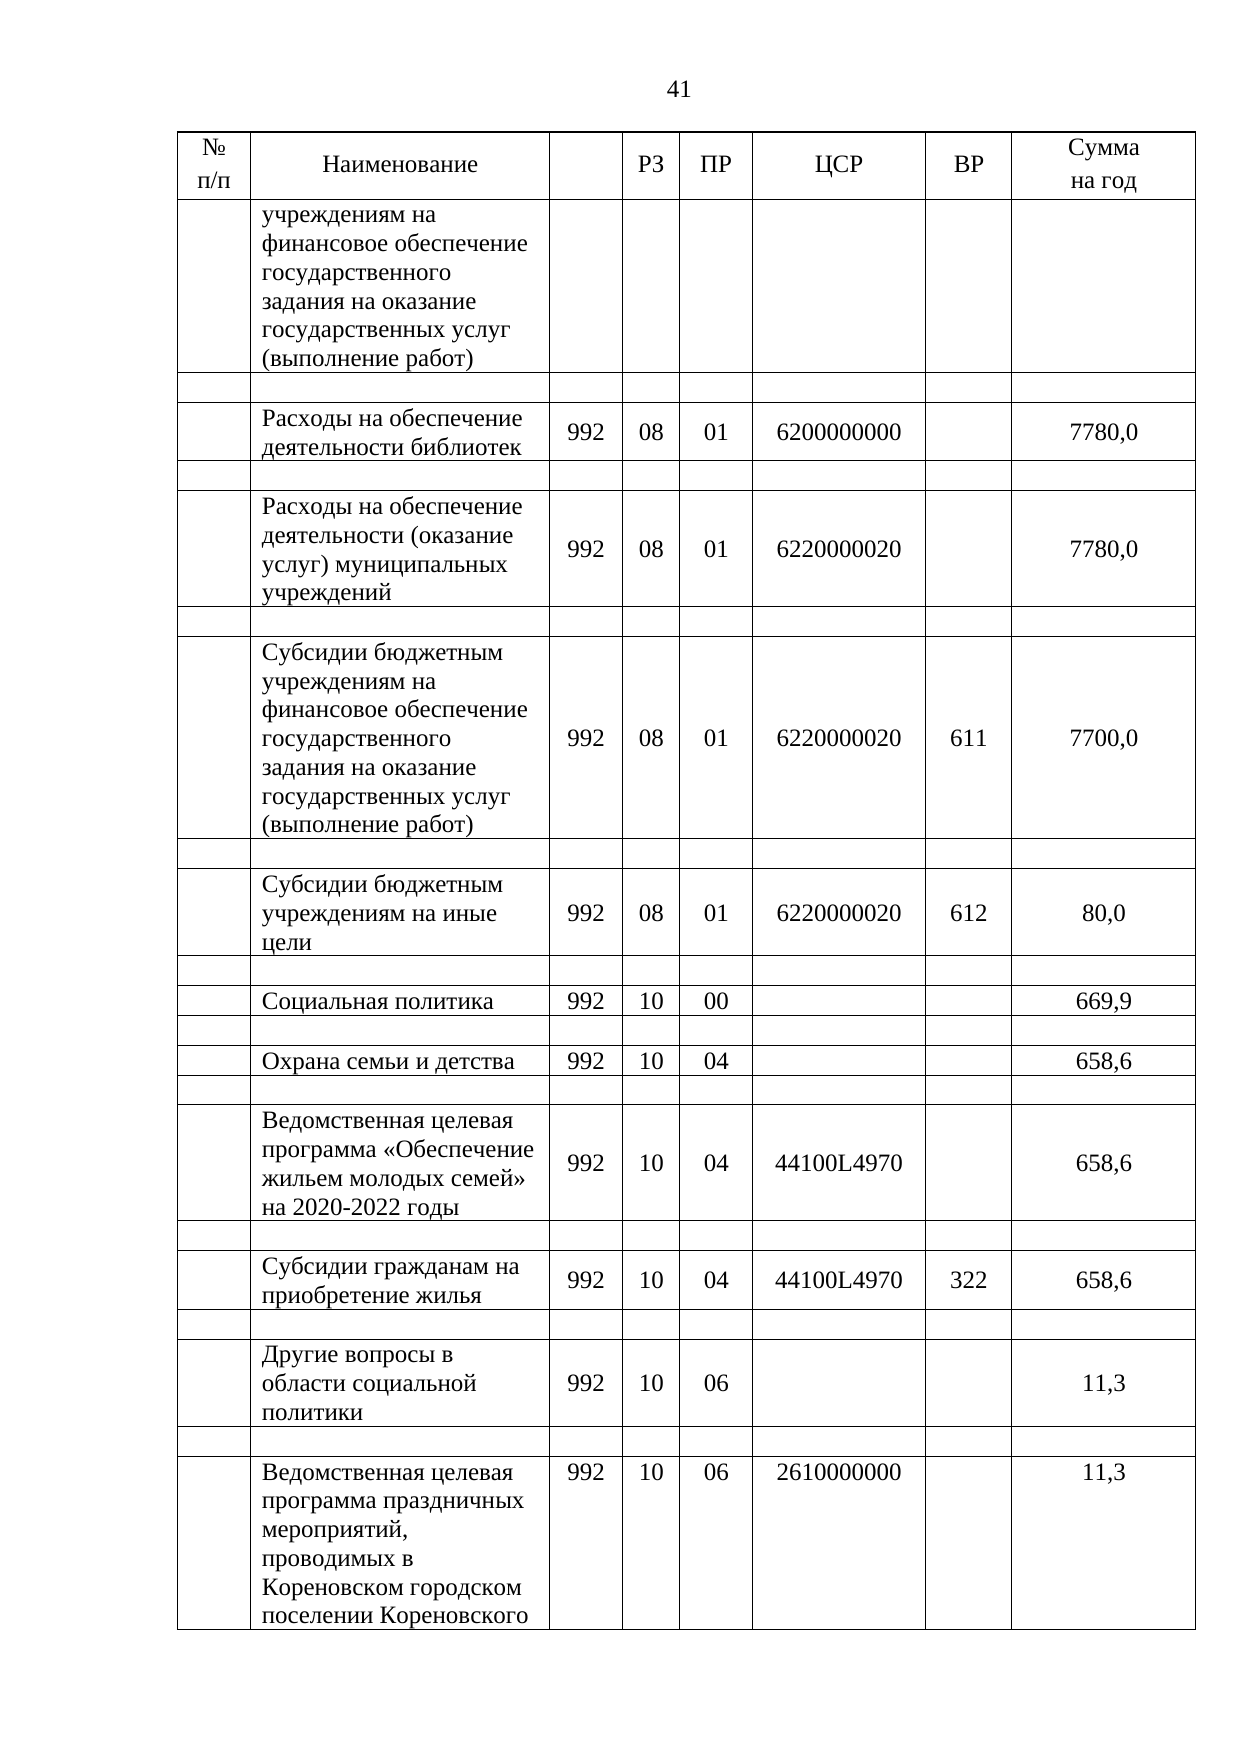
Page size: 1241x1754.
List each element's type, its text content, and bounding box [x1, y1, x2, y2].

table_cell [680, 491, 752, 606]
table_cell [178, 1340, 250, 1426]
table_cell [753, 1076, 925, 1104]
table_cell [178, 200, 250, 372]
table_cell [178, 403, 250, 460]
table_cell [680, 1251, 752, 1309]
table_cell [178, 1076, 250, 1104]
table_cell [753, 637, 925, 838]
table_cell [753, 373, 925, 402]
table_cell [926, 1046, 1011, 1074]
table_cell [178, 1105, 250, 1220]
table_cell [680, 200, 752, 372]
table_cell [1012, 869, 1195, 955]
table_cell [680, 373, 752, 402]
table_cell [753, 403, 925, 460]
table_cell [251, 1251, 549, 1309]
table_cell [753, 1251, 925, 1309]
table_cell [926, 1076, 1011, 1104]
table_header ПР [680, 133, 752, 198]
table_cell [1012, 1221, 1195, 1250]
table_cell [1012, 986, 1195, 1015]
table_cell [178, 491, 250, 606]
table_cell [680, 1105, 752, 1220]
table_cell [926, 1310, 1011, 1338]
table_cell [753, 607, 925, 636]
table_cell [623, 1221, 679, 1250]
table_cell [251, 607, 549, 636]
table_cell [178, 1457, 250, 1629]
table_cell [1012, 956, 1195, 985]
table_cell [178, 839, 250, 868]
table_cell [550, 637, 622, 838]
table_header № п/п [178, 133, 250, 198]
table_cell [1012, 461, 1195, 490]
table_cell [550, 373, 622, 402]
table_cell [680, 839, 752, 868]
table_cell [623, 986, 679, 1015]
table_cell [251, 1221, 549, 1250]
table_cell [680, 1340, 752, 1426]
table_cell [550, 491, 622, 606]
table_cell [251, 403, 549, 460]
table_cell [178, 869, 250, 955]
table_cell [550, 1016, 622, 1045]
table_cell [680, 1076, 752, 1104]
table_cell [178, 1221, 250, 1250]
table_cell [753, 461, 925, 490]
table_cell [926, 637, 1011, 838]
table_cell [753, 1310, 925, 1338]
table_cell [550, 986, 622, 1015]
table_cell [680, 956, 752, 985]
table_header ВР [926, 133, 1011, 198]
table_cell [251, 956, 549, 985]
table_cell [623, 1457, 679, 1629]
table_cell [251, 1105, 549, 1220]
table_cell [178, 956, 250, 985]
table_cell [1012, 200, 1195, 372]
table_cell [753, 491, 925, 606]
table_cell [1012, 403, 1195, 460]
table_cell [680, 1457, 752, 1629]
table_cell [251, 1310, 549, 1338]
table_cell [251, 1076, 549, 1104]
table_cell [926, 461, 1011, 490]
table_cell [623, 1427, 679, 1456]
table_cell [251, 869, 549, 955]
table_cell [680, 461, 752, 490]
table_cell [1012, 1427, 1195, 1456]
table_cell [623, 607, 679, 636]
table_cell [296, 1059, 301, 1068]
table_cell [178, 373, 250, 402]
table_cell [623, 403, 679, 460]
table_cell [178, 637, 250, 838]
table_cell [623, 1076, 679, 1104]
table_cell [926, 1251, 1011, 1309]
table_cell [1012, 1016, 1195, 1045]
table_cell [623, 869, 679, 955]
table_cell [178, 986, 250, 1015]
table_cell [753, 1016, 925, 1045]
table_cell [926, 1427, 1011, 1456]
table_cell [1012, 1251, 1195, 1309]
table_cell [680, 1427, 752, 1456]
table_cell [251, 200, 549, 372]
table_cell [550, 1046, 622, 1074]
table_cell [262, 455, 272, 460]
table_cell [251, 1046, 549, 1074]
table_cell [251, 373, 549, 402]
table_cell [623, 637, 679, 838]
table_header РЗ [623, 133, 679, 198]
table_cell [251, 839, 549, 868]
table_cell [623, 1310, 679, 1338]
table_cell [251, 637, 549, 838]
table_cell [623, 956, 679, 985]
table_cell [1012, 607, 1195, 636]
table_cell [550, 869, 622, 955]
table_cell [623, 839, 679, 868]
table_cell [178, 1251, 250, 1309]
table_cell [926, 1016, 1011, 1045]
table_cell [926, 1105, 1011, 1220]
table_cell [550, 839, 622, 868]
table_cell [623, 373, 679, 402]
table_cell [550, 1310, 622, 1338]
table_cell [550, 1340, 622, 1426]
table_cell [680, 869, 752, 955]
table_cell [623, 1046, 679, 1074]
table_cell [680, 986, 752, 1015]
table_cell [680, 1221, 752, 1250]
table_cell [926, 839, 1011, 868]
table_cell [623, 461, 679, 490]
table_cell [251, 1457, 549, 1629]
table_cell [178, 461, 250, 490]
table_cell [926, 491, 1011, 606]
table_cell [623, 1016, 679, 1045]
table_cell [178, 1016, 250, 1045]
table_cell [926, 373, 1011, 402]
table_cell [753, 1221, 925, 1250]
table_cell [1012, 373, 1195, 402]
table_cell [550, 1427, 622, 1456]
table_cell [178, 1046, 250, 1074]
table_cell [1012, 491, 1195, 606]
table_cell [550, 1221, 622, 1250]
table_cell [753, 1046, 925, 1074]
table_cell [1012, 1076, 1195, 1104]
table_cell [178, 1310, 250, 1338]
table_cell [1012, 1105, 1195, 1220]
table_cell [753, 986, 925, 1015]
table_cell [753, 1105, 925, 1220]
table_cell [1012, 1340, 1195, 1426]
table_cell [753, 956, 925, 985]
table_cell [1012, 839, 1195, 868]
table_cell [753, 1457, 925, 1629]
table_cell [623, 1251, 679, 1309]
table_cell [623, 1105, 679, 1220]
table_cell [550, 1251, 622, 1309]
table_header Сумма на год [1012, 133, 1195, 198]
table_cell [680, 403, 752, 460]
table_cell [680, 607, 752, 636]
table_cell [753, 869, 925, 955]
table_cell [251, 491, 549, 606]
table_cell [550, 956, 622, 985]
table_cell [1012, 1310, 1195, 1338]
table_header ЦСР [753, 133, 925, 198]
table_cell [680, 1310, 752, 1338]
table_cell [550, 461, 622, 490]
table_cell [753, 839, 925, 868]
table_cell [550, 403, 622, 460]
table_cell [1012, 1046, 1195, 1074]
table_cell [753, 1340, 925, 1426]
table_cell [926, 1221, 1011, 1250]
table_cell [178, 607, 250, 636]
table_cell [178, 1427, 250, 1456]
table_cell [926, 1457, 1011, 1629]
table_header Наименование [251, 133, 549, 198]
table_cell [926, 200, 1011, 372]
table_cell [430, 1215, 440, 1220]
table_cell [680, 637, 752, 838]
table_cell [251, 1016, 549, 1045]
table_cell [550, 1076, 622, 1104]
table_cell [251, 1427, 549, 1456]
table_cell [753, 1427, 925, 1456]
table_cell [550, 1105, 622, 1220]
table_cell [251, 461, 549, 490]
table_header [550, 133, 622, 198]
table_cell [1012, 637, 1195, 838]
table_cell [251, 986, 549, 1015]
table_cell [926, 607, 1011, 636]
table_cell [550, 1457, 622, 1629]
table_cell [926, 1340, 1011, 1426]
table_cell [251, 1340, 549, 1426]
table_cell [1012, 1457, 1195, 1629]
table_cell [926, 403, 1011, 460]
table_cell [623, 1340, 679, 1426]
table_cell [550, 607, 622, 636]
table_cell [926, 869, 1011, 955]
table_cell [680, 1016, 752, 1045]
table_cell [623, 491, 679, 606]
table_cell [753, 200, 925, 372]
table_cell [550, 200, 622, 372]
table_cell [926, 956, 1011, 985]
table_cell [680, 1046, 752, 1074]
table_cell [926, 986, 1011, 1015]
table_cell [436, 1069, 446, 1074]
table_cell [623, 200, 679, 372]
